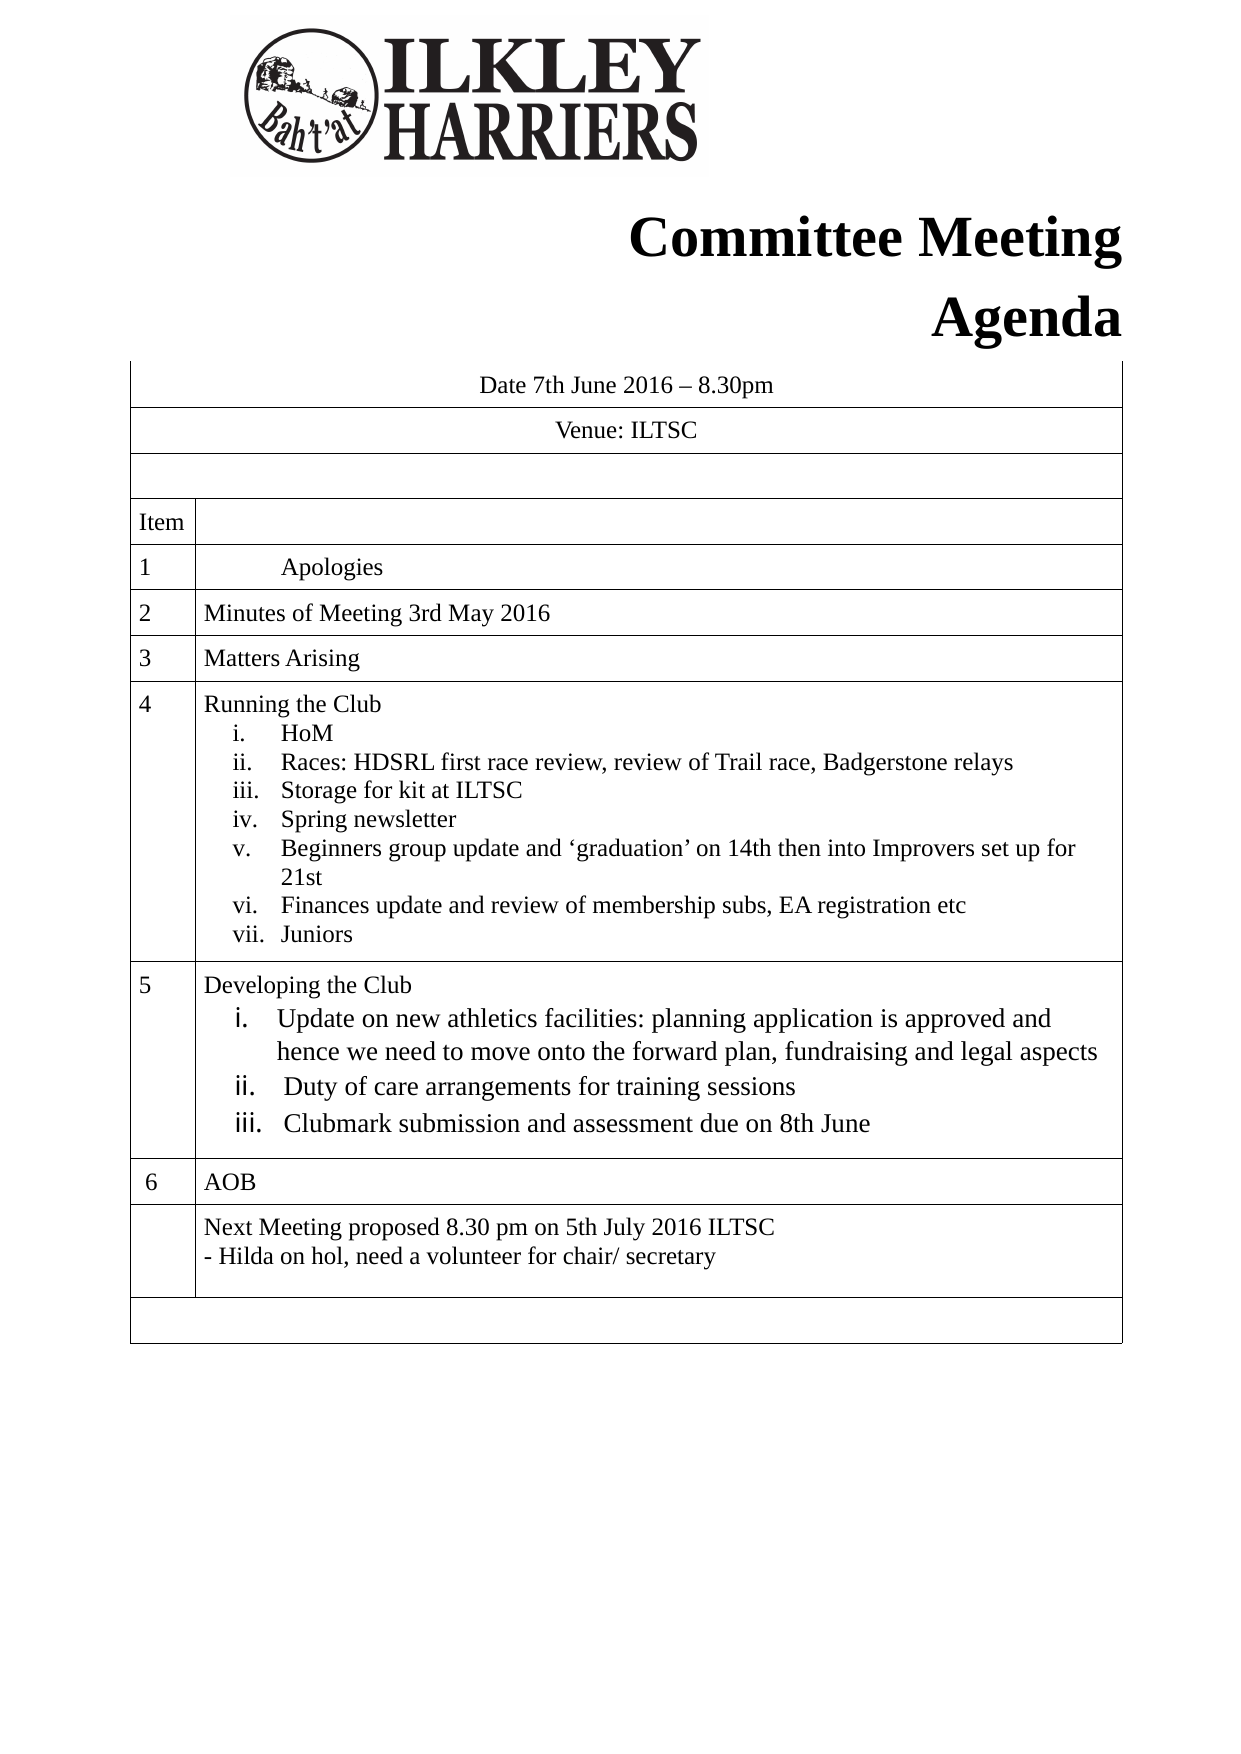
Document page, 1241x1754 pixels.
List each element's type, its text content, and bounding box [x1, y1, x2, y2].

text Committee Meeting [118, 118, 1122, 269]
table_cell 1 [131, 545, 195, 589]
table_cell Running the Club HoM Races: HDSRL first race review, review of Trail race, Badgerstone relays Storage for kit at ILTSC Spring newsletter Beginners group update and ‘graduation’ on 14th then into Improvers set up for 21st Finances update and review of membership subs, EA registration etc Juniors [196, 682, 1122, 961]
table_cell AOB [196, 1159, 1122, 1204]
table_cell [131, 1298, 1122, 1343]
picture [230, 15, 709, 177]
table_cell Apologies [196, 545, 1122, 589]
table_cell Venue: ILTSC [131, 408, 1122, 452]
table_cell Minutes of Meeting 3rd May 2016 [196, 590, 1122, 635]
table_cell 4 [131, 682, 195, 961]
table_cell 5 [131, 962, 195, 1158]
table_cell Item [131, 499, 195, 544]
table_cell Next Meeting proposed 8.30 pm on 5th July 2016 ILTSC - Hilda on hol, need a volunteer for chair/ secretary [196, 1205, 1122, 1297]
table_cell [131, 1205, 195, 1297]
table_cell 6 [131, 1159, 195, 1204]
table_cell [131, 454, 1122, 498]
table_cell Matters Arising [196, 636, 1122, 681]
table_cell [196, 499, 1122, 544]
table_header Date 7th June 2016 – 8.30pm [131, 361, 1122, 407]
table_cell Developing the Club Update on new athletics facilities: planning application is approved and hence we need to move onto the forward plan, fundraising and legal aspects Duty of care arrangements for training sessions Clubmark submission and assessment due on 8th June [196, 962, 1122, 1158]
table_cell 2 [131, 590, 195, 635]
text Agenda [118, 282, 1122, 349]
table_cell 3 [131, 636, 195, 681]
